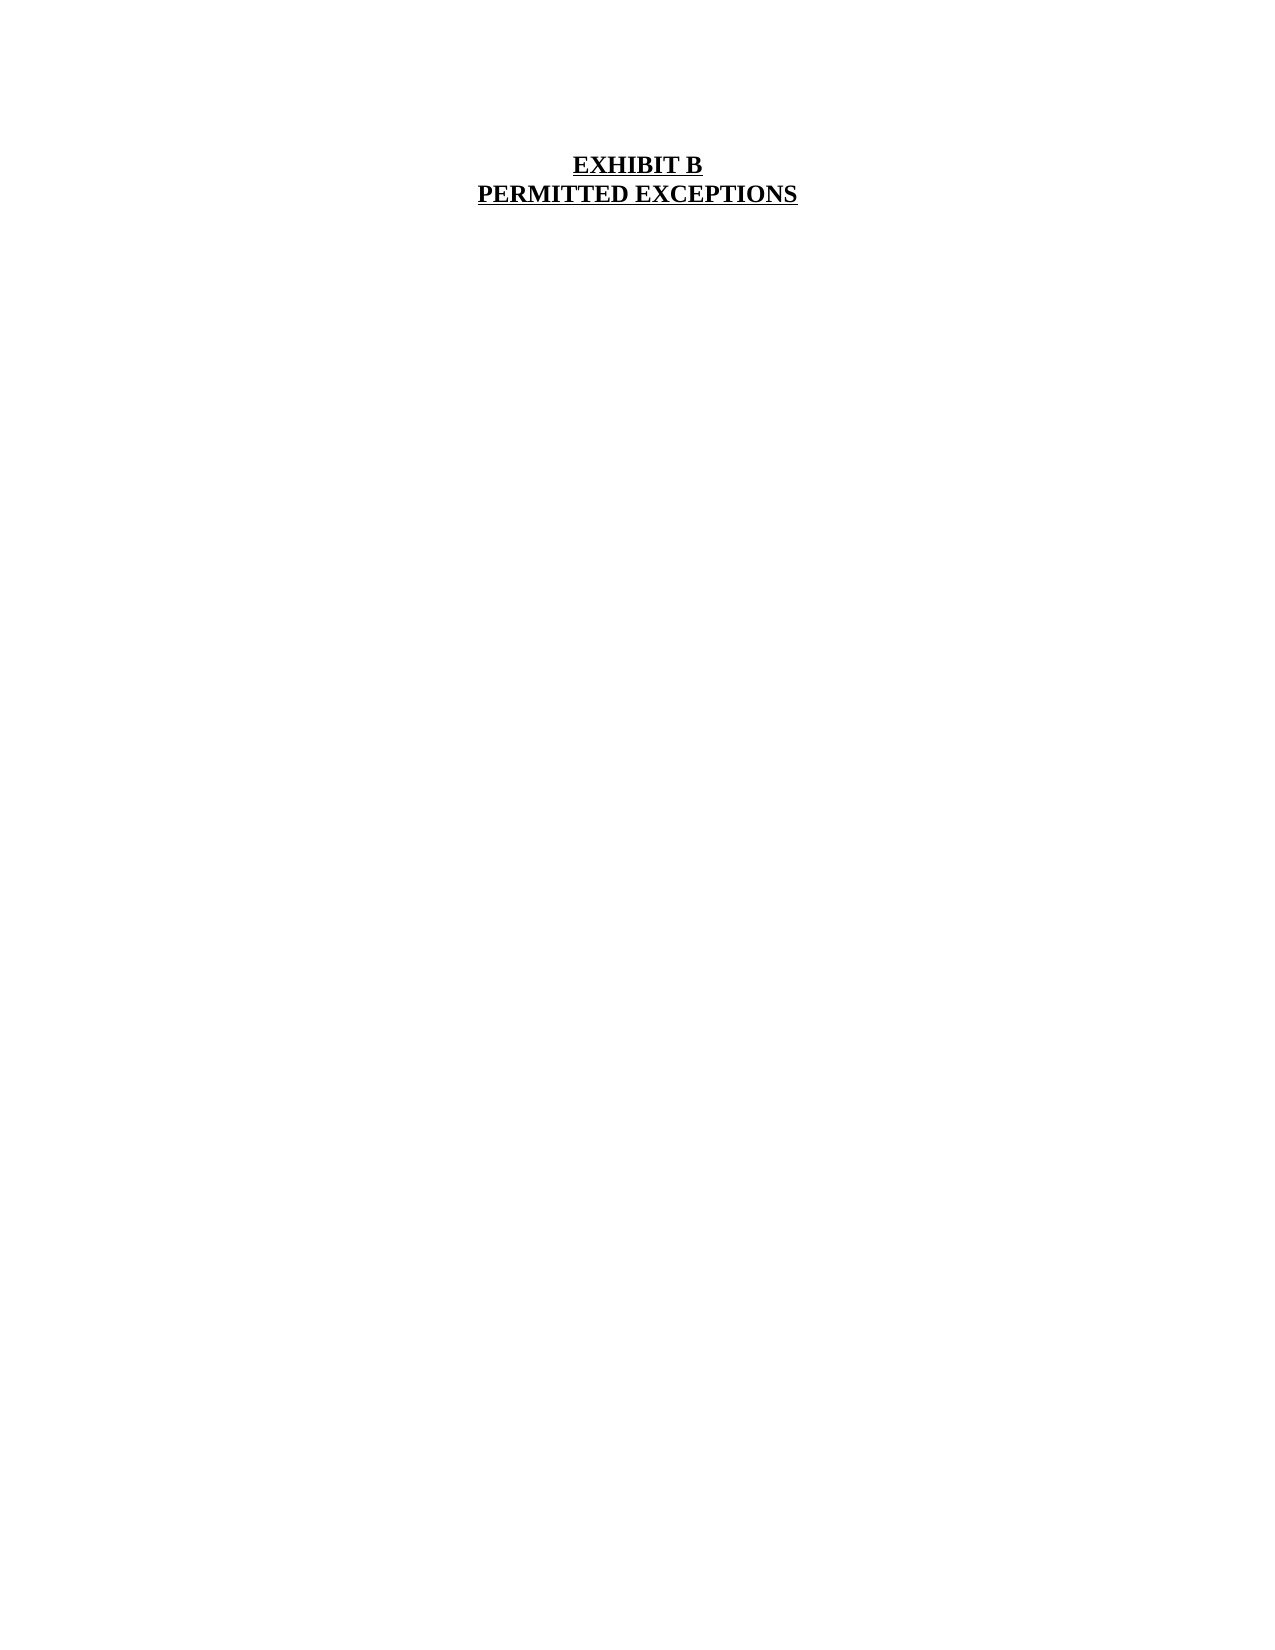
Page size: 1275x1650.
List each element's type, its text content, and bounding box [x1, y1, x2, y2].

title EXHIBIT B PERMITTED EXCEPTIONS [150, 150, 1125, 207]
